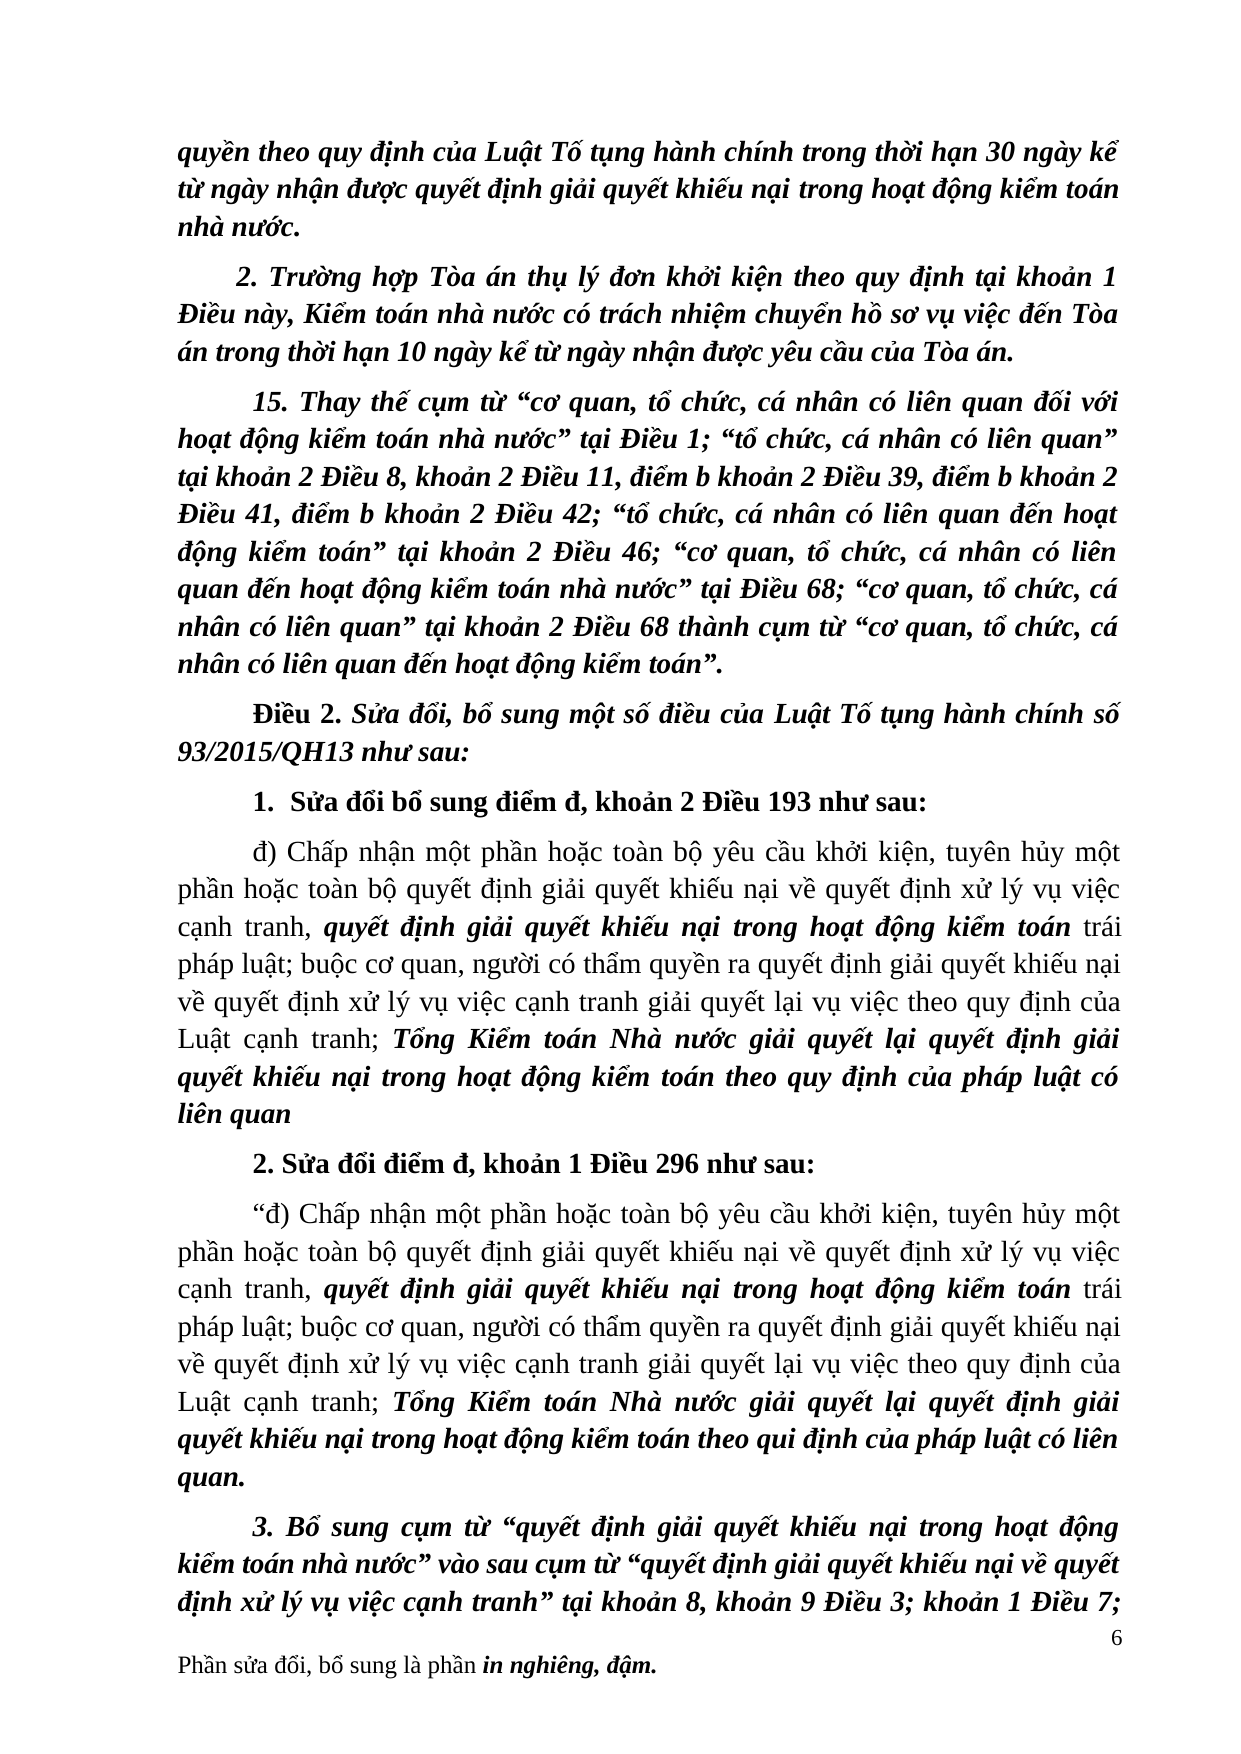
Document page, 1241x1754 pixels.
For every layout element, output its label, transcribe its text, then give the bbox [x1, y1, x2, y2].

text 2. Trường hợp Tòa án thụ lý đơn khởi kiện theo quy định tại khoản 1 Điều này, Kiểm toán nhà nước có trách nhiệm chuyển hồ sơ vụ việc đến Tòa án trong thời hạn 10 ngày kể từ ngày nhận được yêu cầu của Tòa án. [177, 256, 1122, 368]
text đ) Chấp nhận một phần hoặc toàn bộ yêu cầu khởi kiện, tuyên hủy một phần hoặc toàn bộ quyết định giải quyết khiếu nại về quyết định xử lý vụ việc cạnh tranh, quyết định giải quyết khiếu nại trong hoạt động kiểm toán trái pháp luật; buộc cơ quan, người có thẩm quyền ra quyết định giải quyết khiếu nại về quyết định xử lý vụ việc cạnh tranh giải quyết lại vụ việc theo quy định của Luật cạnh tranh; Tổng Kiểm toán Nhà nước giải quyết lại quyết định giải quyết khiếu nại trong hoạt động kiểm toán theo quy định của pháp luật có liên quan [177, 831, 1122, 1131]
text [177, 131, 1122, 243]
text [177, 1506, 1122, 1618]
text “đ) Chấp nhận một phần hoặc toàn bộ yêu cầu khởi kiện, tuyên hủy một phần hoặc toàn bộ quyết định giải quyết khiếu nại về quyết định xử lý vụ việc cạnh tranh, quyết định giải quyết khiếu nại trong hoạt động kiểm toán trái pháp luật; buộc cơ quan, người có thẩm quyền ra quyết định giải quyết khiếu nại về quyết định xử lý vụ việc cạnh tranh giải quyết lại vụ việc theo quy định của Luật cạnh tranh; Tổng Kiểm toán Nhà nước giải quyết lại quyết định giải quyết khiếu nại trong hoạt động kiểm toán theo qui định của pháp luật có liên quan. [177, 1193, 1122, 1493]
text 15. Thay thế cụm từ “cơ quan, tổ chức, cá nhân có liên quan đối với hoạt động kiểm toán nhà nước” tại Điều 1; “tổ chức, cá nhân có liên quan” tại khoản 2 Điều 8, khoản 2 Điều 11, điểm b khoản 2 Điều 39, điểm b khoản 2 Điều 41, điểm b khoản 2 Điều 42; “tổ chức, cá nhân có liên quan đến hoạt động kiểm toán” tại khoản 2 Điều 46; “cơ quan, tổ chức, cá nhân có liên quan đến hoạt động kiểm toán nhà nước” tại Điều 68; “cơ quan, tổ chức, cá nhân có liên quan” tại khoản 2 Điều 68 thành cụm từ “cơ quan, tổ chức, cá nhân có liên quan đến hoạt động kiểm toán”. [177, 381, 1122, 681]
text 2. Sửa đổi điểm đ, khoản 1 Điều 296 như sau: [177, 1143, 1122, 1181]
list Sửa đổi bổ sung điểm đ, khoản 2 Điều 193 như sau: [252, 781, 1122, 818]
text Điều 2. Sửa đổi, bổ sung một số điều của Luật Tố tụng hành chính số 93/2015/QH13 như sau: [177, 693, 1122, 768]
